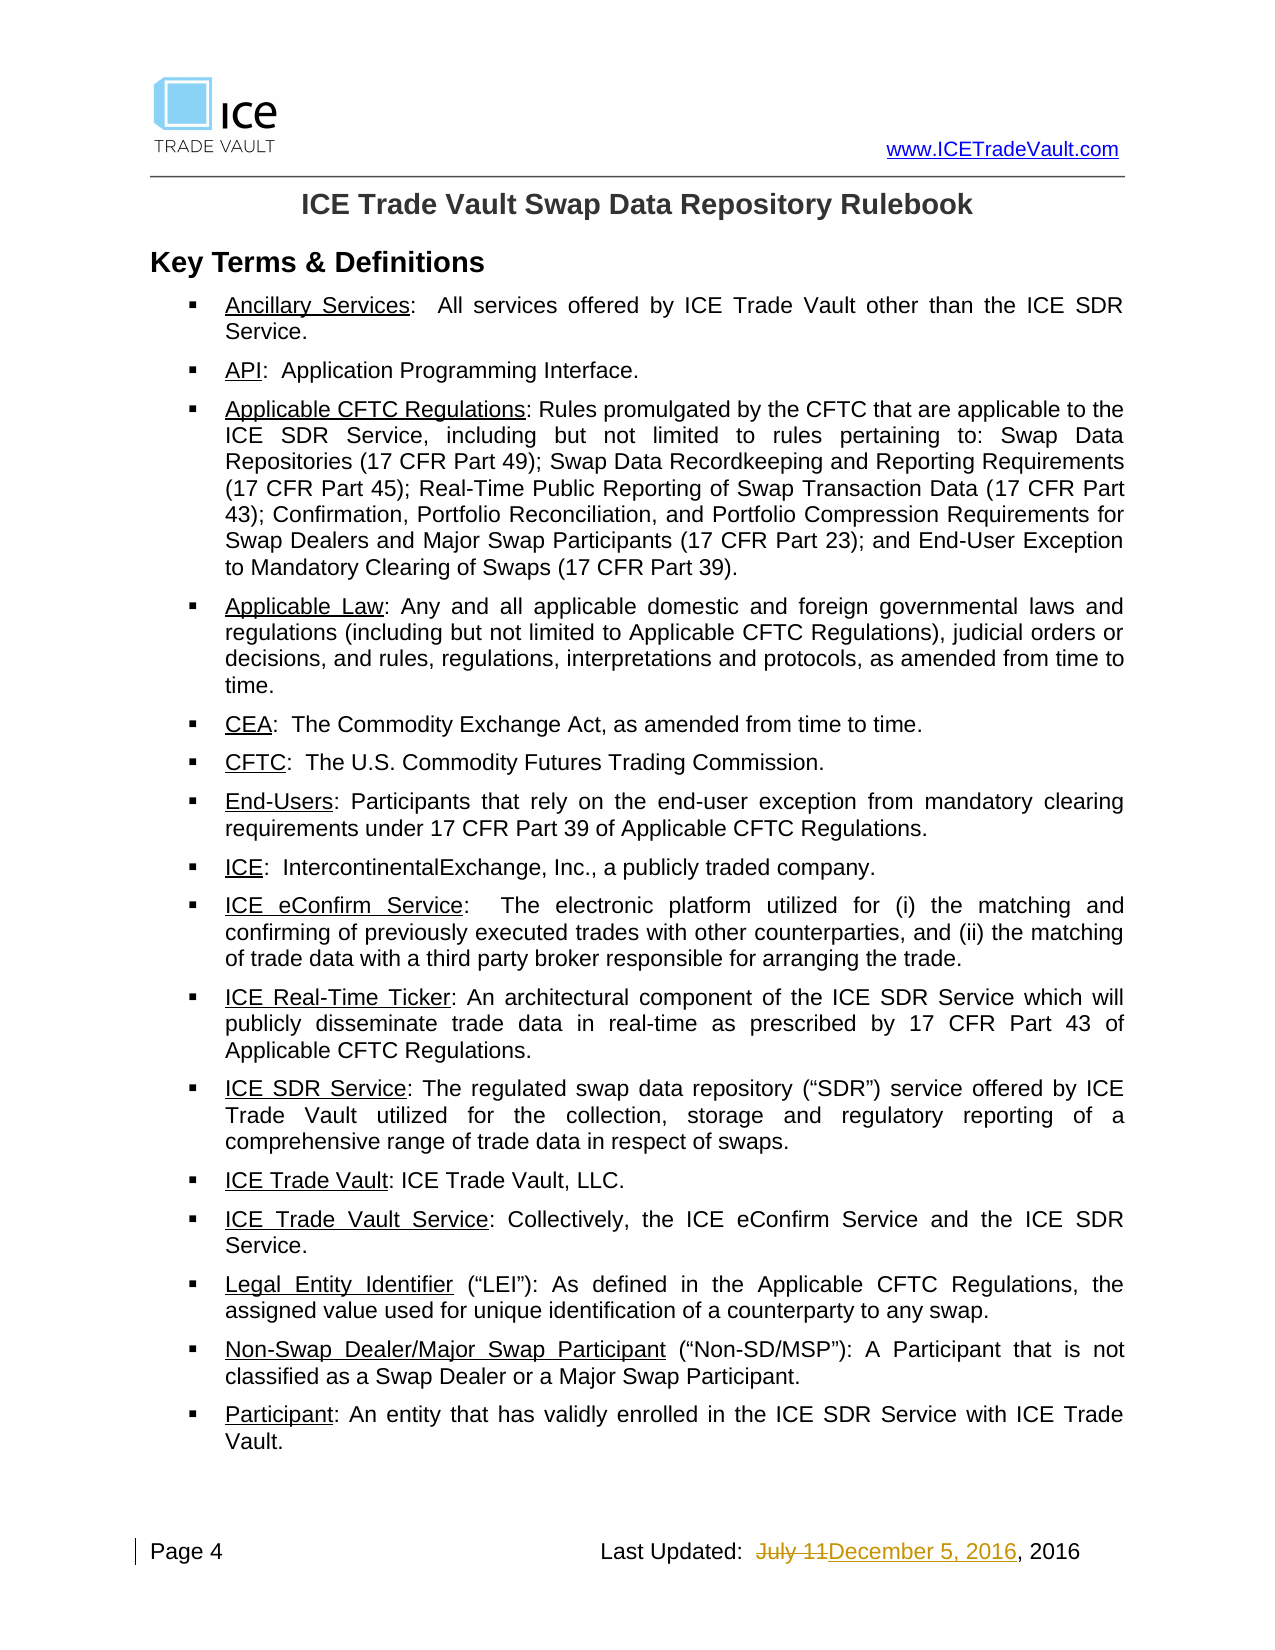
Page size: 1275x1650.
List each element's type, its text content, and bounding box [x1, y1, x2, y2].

list Ancillary Services: All services offered by ICE Trade Vault other than the ICE SDR Service. [187, 292, 1125, 344]
list ICE Trade Vault: ICE Trade Vault, LLC. [187, 1167, 1125, 1193]
list Participant: An entity that has validly enrolled in the ICE SDR Service with ICE Trade Vault. [187, 1401, 1125, 1454]
list Non-Swap Dealer/Major Swap Participant (“Non-SD/MSP”): A Participant that is not classified as a Swap Dealer or a Major Swap Participant. [187, 1336, 1125, 1389]
list Legal Entity Identifier (“LEI”): As defined in the Applicable CFTC Regulations, the assigned value used for unique identification of a counterparty to any swap. [187, 1271, 1125, 1324]
list ICE SDR Service: The regulated swap data repository (“SDR”) service offered by ICE Trade Vault utilized for the collection, storage and regulatory reporting of a comprehensive range of trade data in respect of swaps. [187, 1075, 1125, 1154]
list ICE Trade Vault Service: Collectively, the ICE eConfirm Service and the ICE SDR Service. [187, 1206, 1125, 1258]
list End-Users: Participants that rely on the end-user exception from mandatory clearing requirements under 17 CFR Part 39 of Applicable CFTC Regulations. [187, 788, 1125, 841]
list CEA: The Commodity Exchange Act, as amended from time to time. [187, 711, 1125, 737]
list CFTC: The U.S. Commodity Futures Trading Commission. [187, 749, 1125, 776]
list API: Application Programming Interface. [187, 357, 1125, 383]
list Applicable CFTC Regulations: Rules promulgated by the CFTC that are applicable to the ICE SDR Service, including but not limited to rules pertaining to: Swap Data Repositories (17 CFR Part 49); Swap Data Recordkeeping and Reporting Requirements (17 CFR Part 45); Real-Time Public Reporting of Swap Transaction Data (17 CFR Part 43); Confirmation, Portfolio Reconciliation, and Portfolio Compression Requirements for Swap Dealers and Major Swap Participants (17 CFR Part 23); and End-User Exception to Mandatory Clearing of Swaps (17 CFR Part 39). [187, 396, 1125, 580]
list Applicable Law: Any and all applicable domestic and foreign governmental laws and regulations (including but not limited to Applicable CFTC Regulations), judicial orders or decisions, and rules, regulations, interpretations and protocols, as amended from time to time. [187, 593, 1125, 698]
list ICE eConfirm Service: The electronic platform utilized for (i) the matching and confirming of previously executed trades with other counterparties, and (ii) the matching of trade data with a third party broker responsible for arranging the trade. [187, 892, 1125, 971]
picture [150, 75, 280, 157]
text ICE Trade Vault Swap Data Repository Rulebook [150, 187, 1125, 221]
list ICE: IntercontinentalExchange, Inc., a publicly traded company. [187, 853, 1125, 880]
subtitle Key Terms & Definitions [150, 246, 1125, 279]
list ICE Real-Time Ticker: An architectural component of the ICE SDR Service which will publicly disseminate trade data in real-time as prescribed by 17 CFR Part 43 of Applicable CFTC Regulations. [187, 984, 1125, 1063]
